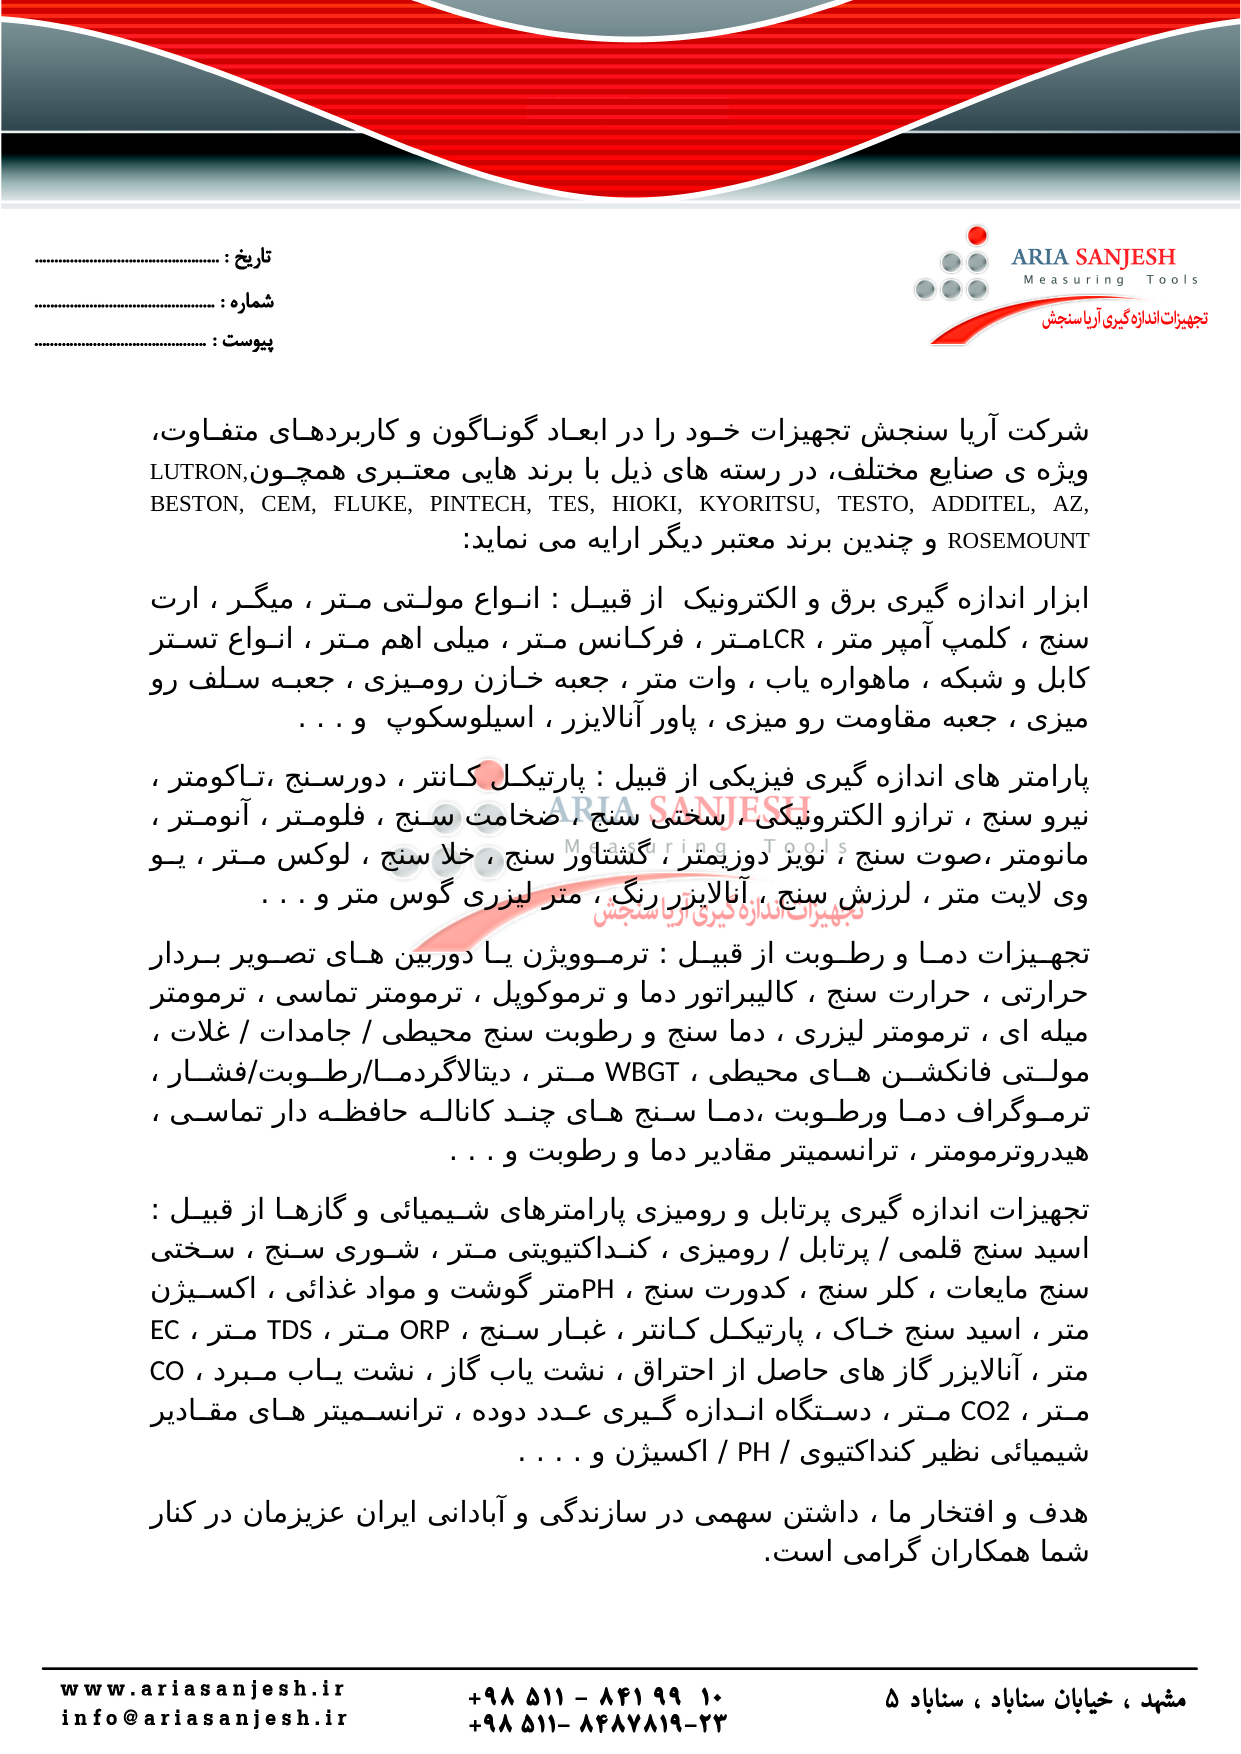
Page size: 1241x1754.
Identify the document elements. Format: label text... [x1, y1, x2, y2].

text ابزار اندازه گیری برق و الکترونیک از قبیل : انواع مولتی متر ، میگر ، ارت سنج ، کلمپ آمپر متر ، LCRمتر ، فرکانس متر ، میلی اهم متر ، انواع تستر کابل و شبکه ، ماهواره یاب ، وات متر ، جعبه خازن رومیزی ، جعبه سلف رو میزی ، جعبه مقاومت رو میزی ، پاور آنالایزر ، اسیلوسکوپ و . . . [150, 581, 1090, 734]
text تجهیزات اندازه گیری پرتابل و رومیزی پارامترهای شیمیائی و گازها از قبیل : اسید سنج قلمی / پرتابل / رومیزی ، کنداکتیویتی متر ، شوری سنج ، سختی سنج مایعات ، کلر سنج ، کدورت سنج ، PHمتر گوشت و مواد غذائی ، اکسیژن متر ، اسید سنج خاک ، پارتیکل کانتر ، غبار سنج ، ORP متر ، TDS متر ، EC متر ، آنالایزر گاز های حاصل از احتراق ، نشت یاب گاز ، نشت یاب مبرد ، CO متر ، CO2 متر ، دستگاه اندازه گیری عدد دوده ، ترانسمیتر های مقادیر شیمیائی نظیر کنداکتیوی / PH / اکسیژن و . . . . [150, 1193, 1090, 1469]
text پارامتر های اندازه گیری فیزیکی از قبیل : پارتیکل کانتر ، دورسنج ،تاکومتر ، نیرو سنج ، ترازو الکترونیکی ، سختی سنج ، ضخامت سنج ، فلومتر ، آنومتر ، مانومتر ،صوت سنج ، نویز دوزیمتر ، گشتاور سنج ، خلا سنج ، لوکس متر ، یو وی لایت متر ، لرزش سنج ، آنالایزر رنگ ، متر لیزری گوس متر و . . . [150, 760, 1090, 911]
picture [1, 0, 1241, 1754]
text تجهیزات دما و رطوبت از قبیل : ترموویژن یا دوربین های تصویر بردار حرارتی ، حرارت سنج ، کالیبراتور دما و ترموکوپل ، ترمومتر تماسی ، ترمومتر میله ای ، ترمومتر لیزری ، دما سنج و رطوبت سنج محیطی / جامدات / غلات ، مولتی فانکشن های محیطی ، WBGT متر ، دیتالاگردما/رطوبت/فشار ، ترموگراف دما ورطوبت ،دما سنج های چند کاناله حافظه دار تماسی ، هیدروترمومتر ، ترانسمیتر مقادیر دما و رطوبت و . . . [150, 936, 1090, 1167]
text هدف و افتخار ما ، داشتن سهمی در سازندگی و آبادانی ایران عزیزمان در کنار شما همکاران گرامی است. [150, 1495, 1090, 1568]
text شرکت آریا سنجش تجهیزات خود را در ابعاد گوناگون و کاربردهای متفاوت، ویژه ی صنایع مختلف، در رسته های ذیل با برند هایی معتبری همچونLUTRON, BESTON, CEM, FLUKE, PINTECH, TES, HIOKI, KYORITSU, TESTO, ADDITEL, AZ, ROSEMOUNT و چندین برند معتبر دیگر ارایه می نماید: [150, 413, 1090, 556]
